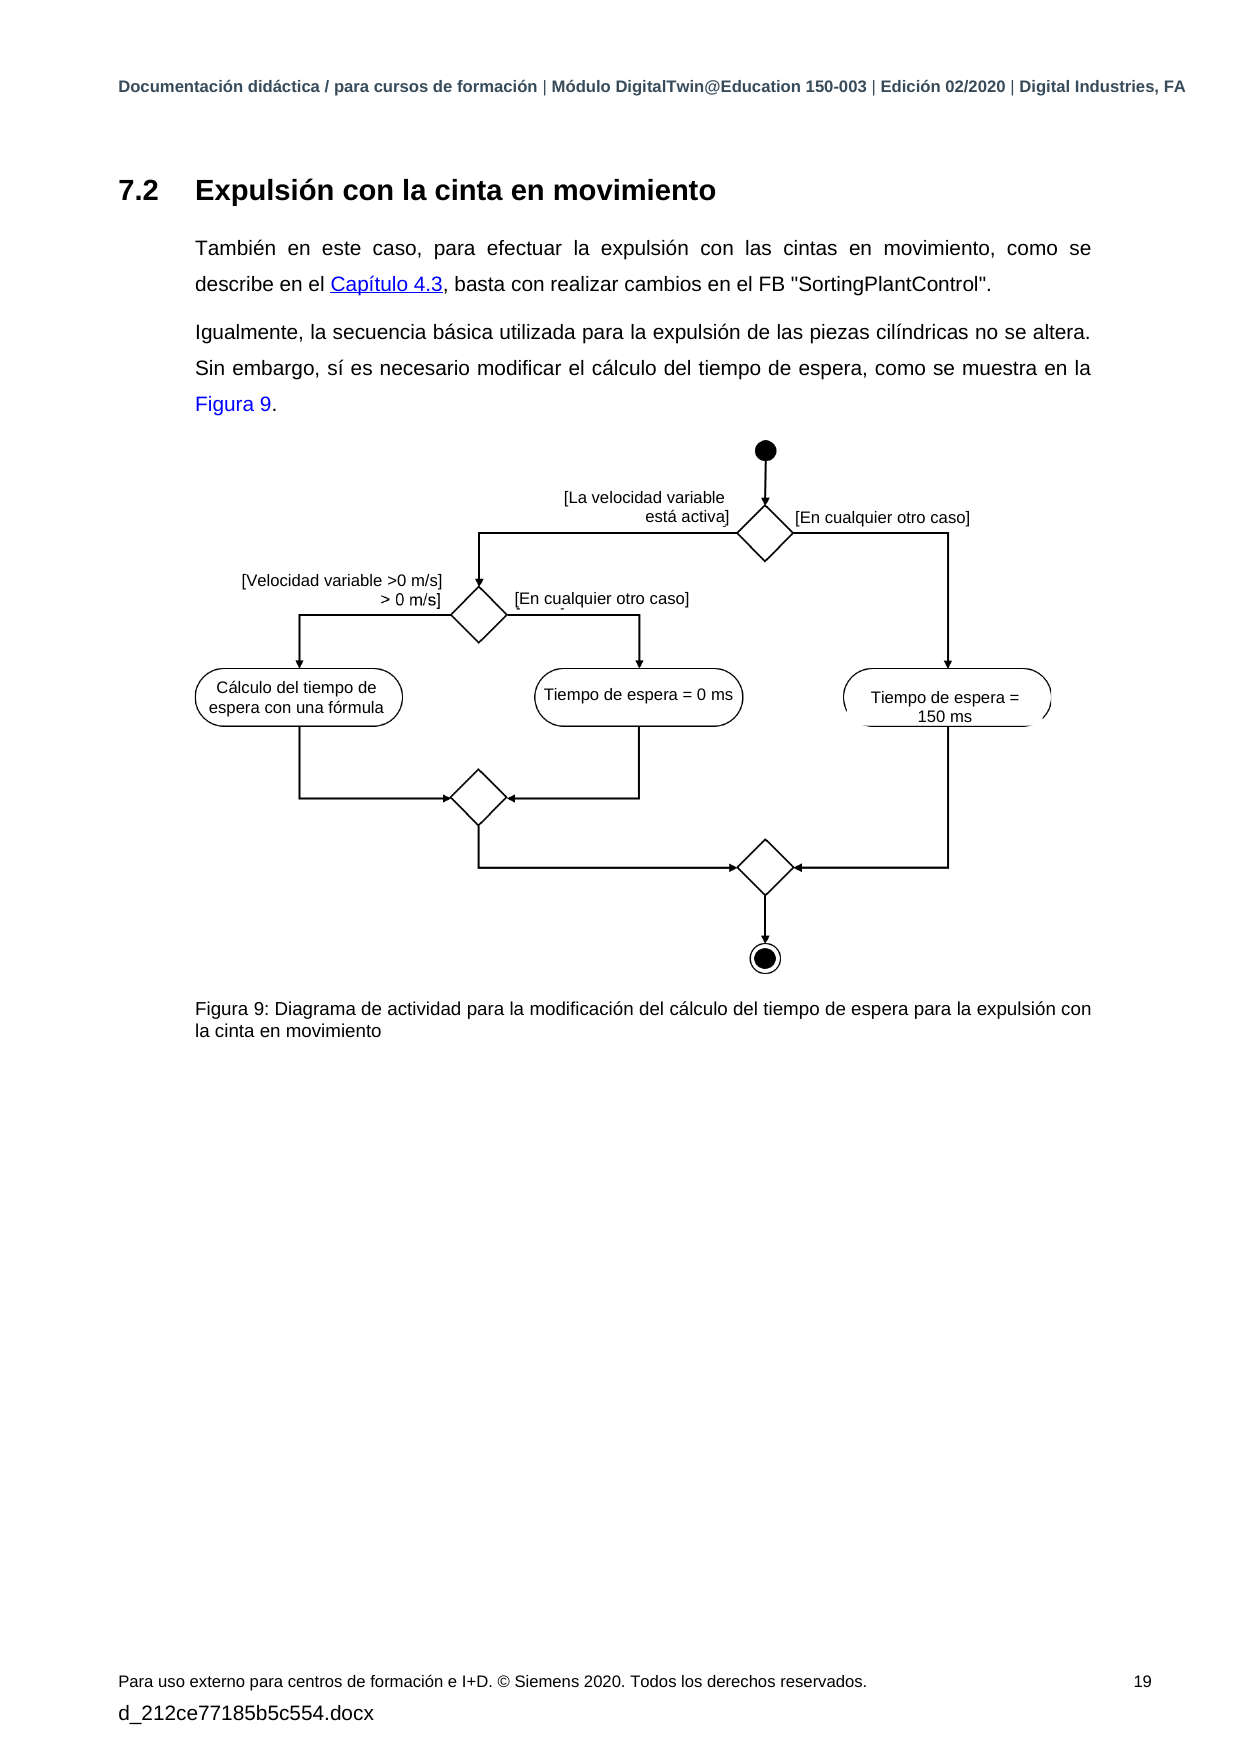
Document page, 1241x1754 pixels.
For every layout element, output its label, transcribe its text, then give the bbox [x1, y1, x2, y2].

subtitle Expulsión con la cinta en movimiento [118, 173, 1092, 206]
text También en este caso, para efectuar la expulsión con las cintas en movimiento, como se describe en el Capítulo 4.3, basta con realizar cambios en el FB "SortingPlantControl". [195, 236, 1092, 295]
text Figura 9: Diagrama de actividad para la modificación del cálculo del tiempo de espera para la expulsión con la cinta en movimiento [195, 998, 1092, 1041]
picture [194, 440, 1052, 974]
text Igualmente, la secuencia básica utilizada para la expulsión de las piezas cilíndricas no se altera. Sin embargo, sí es necesario modificar el cálculo del tiempo de espera, como se muestra en la Figura 9. [195, 320, 1092, 416]
